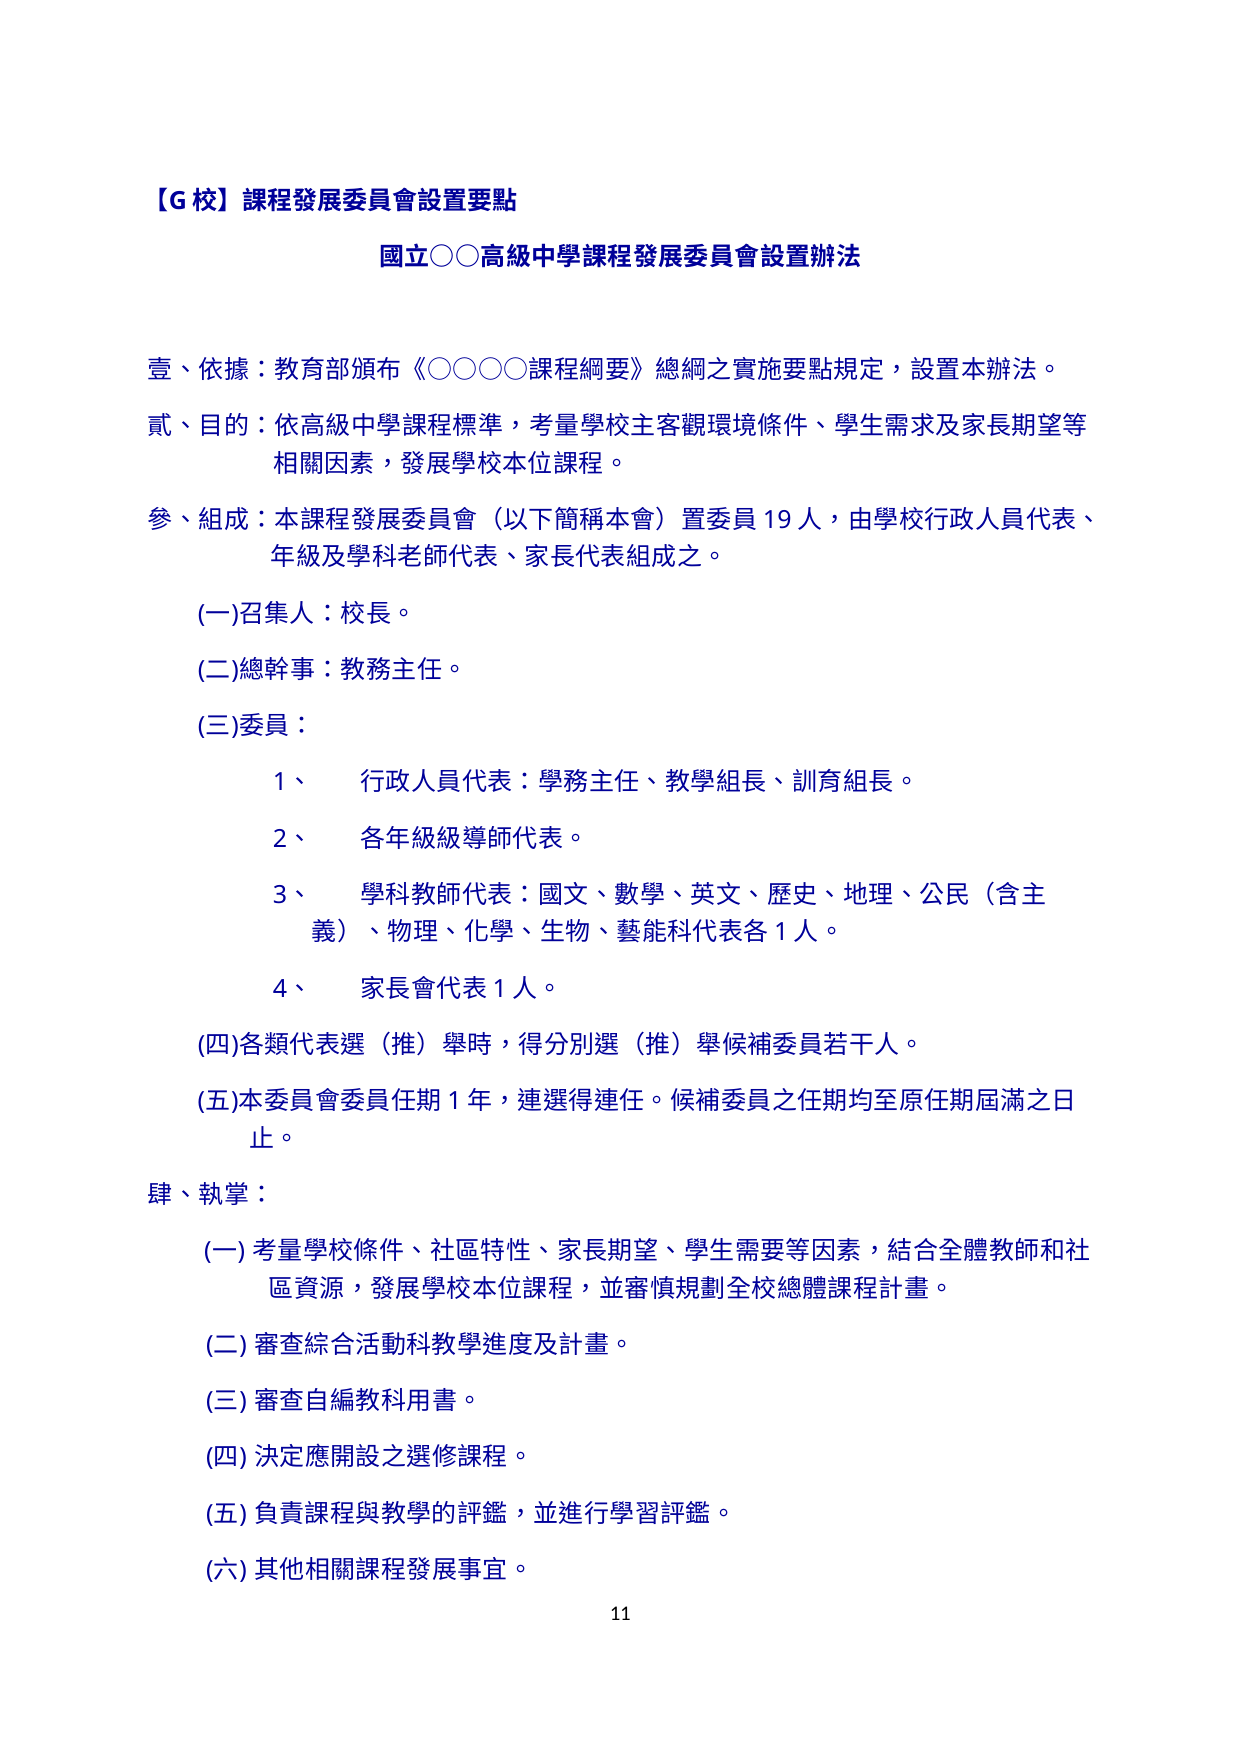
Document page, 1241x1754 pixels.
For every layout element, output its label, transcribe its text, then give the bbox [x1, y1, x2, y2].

list 家長會代表1人。 [273, 967, 1092, 1005]
list 行政人員代表：學務主任、教學組長、訓育組長。 [273, 761, 1092, 799]
text 國立○○高級中學課程發展委員會設置辦法 [148, 236, 1092, 274]
text (四) 決定應開設之選修課程。 [148, 1436, 1092, 1474]
text (三)委員： [198, 705, 1092, 742]
list 各年級級導師代表。 [273, 817, 1092, 855]
text (四)各類代表選（推）舉時，得分別選（推）舉候補委員若干人。 [148, 1024, 1092, 1061]
text (一)召集人：校長。 [198, 592, 1092, 630]
text 貳、目的：依高級中學課程標準，考量學校主客觀環境條件、學生需求及家長期望等相關因素，發展學校本位課程。 [148, 405, 1092, 480]
text (二) 審查綜合活動科教學進度及計畫。 [148, 1324, 1092, 1361]
text (六) 其他相關課程發展事宜。 [148, 1549, 1092, 1586]
text (五)本委員會委員任期1年，連選得連任。候補委員之任期均至原任期屆滿之日止。 [197, 1080, 1092, 1155]
text 【G校】課程發展委員會設置要點 [144, 180, 1092, 217]
text 參、組成：本課程發展委員會（以下簡稱本會）置委員19人，由學校行政人員代表、年級及學科老師代表、家長代表組成之。 [148, 499, 1092, 574]
text (五) 負責課程與教學的評鑑，並進行學習評鑑。 [148, 1492, 1092, 1530]
text 肆、執掌： [148, 1174, 1092, 1211]
list 學科教師代表：國文、數學、英文、歷史、地理、公民（含主義）、物理、化學、生物、藝能科代表各1人。 [273, 874, 1092, 949]
text 壹、依據：教育部頒布《○○○○課程綱要》總綱之實施要點規定，設置本辦法。 [148, 349, 1092, 386]
text (三) 審查自編教科用書。 [148, 1380, 1092, 1417]
text (一) 考量學校條件、社區特性、家長期望、學生需要等因素，結合全體教師和社區資源，發展學校本位課程，並審慎規劃全校總體課程計畫。 [204, 1230, 1092, 1305]
text (二)總幹事：教務主任。 [198, 649, 1092, 686]
